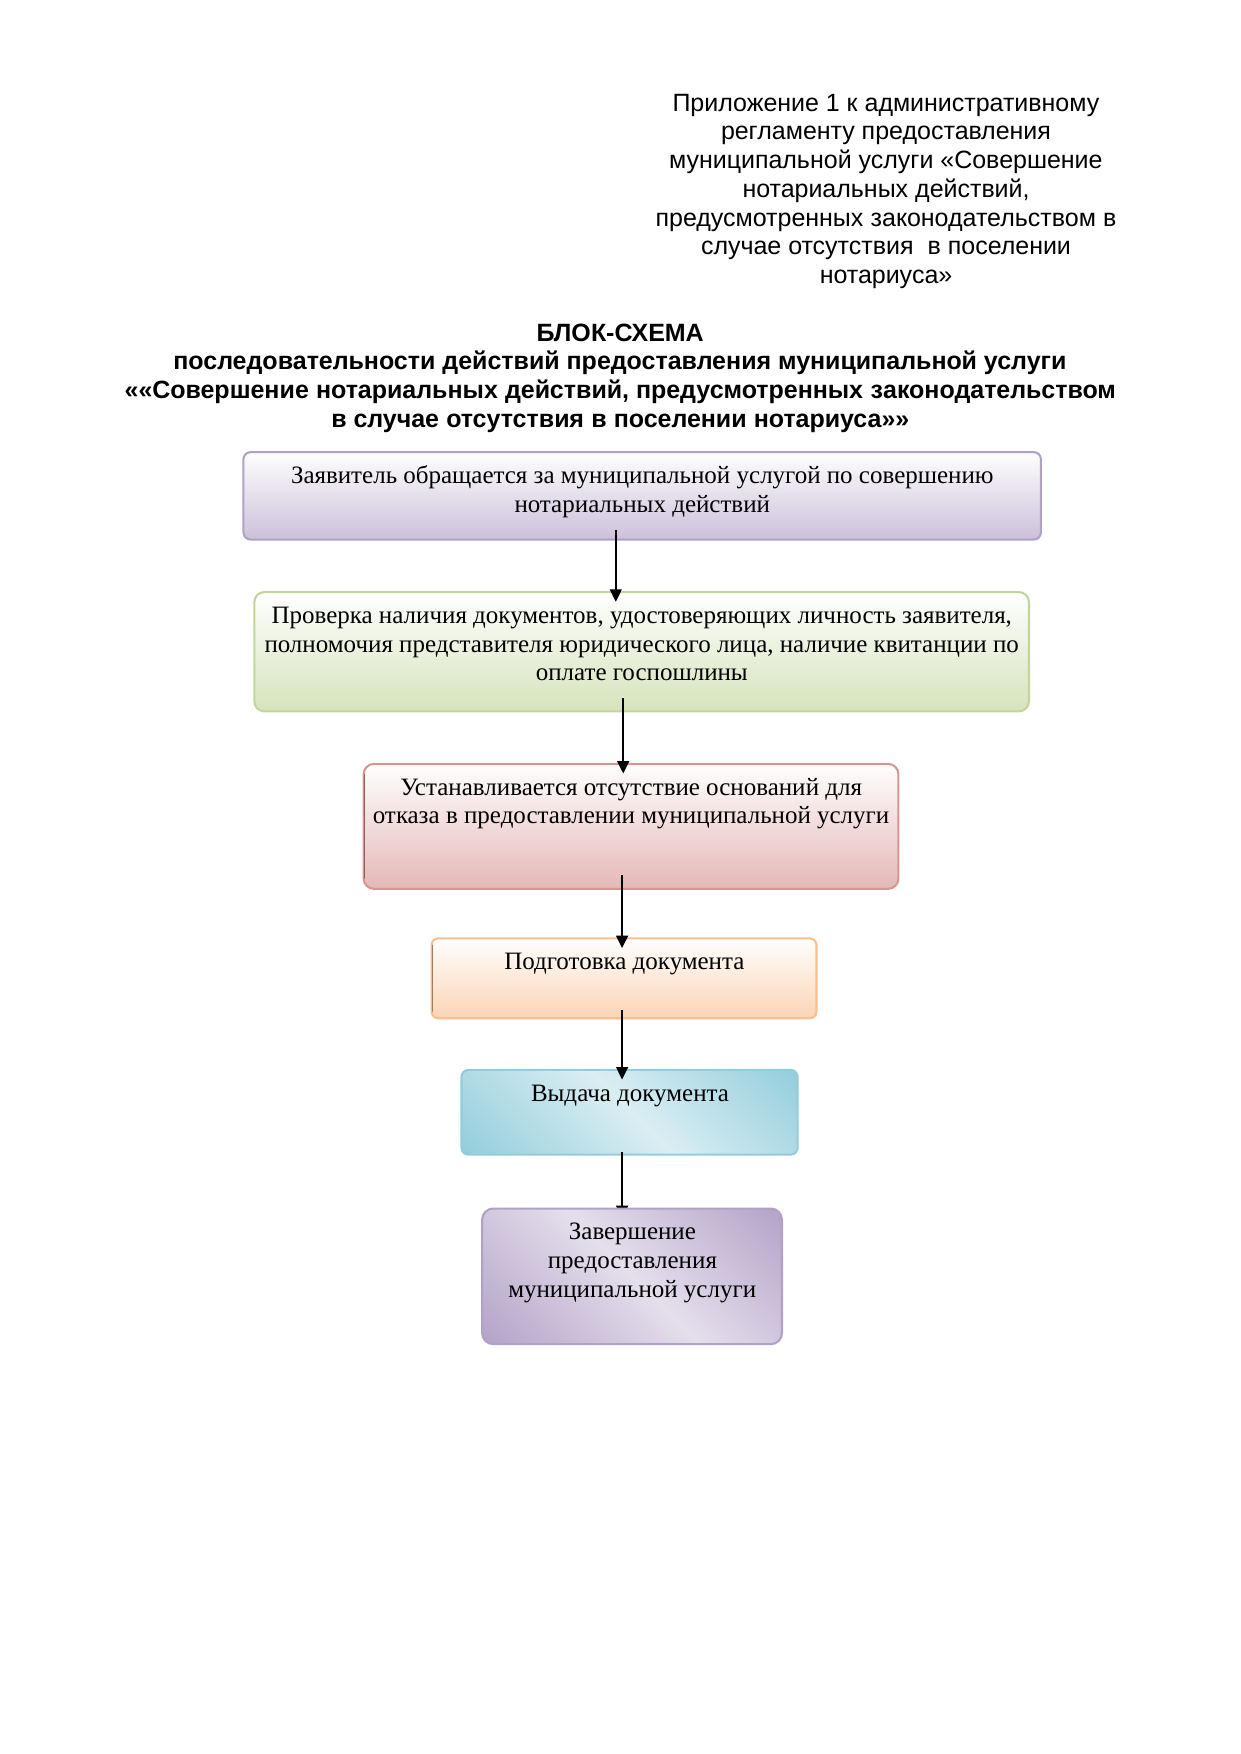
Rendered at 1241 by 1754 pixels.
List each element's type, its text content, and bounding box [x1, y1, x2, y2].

text последовательности действий предоставления муниципальной услуги [118, 346, 1122, 375]
text ««Совершение нотариальных действий, предусмотренных законодательством в случае отсутствия в поселении нотариуса»» [118, 375, 1122, 432]
text БЛОК-СХЕМА [118, 317, 1122, 346]
text Приложение 1 к административному регламенту предоставления муниципальной услуги «Совершение нотариальных действий, предусмотренных законодательством в случае отсутствия в поселении нотариуса» [649, 87, 1122, 289]
